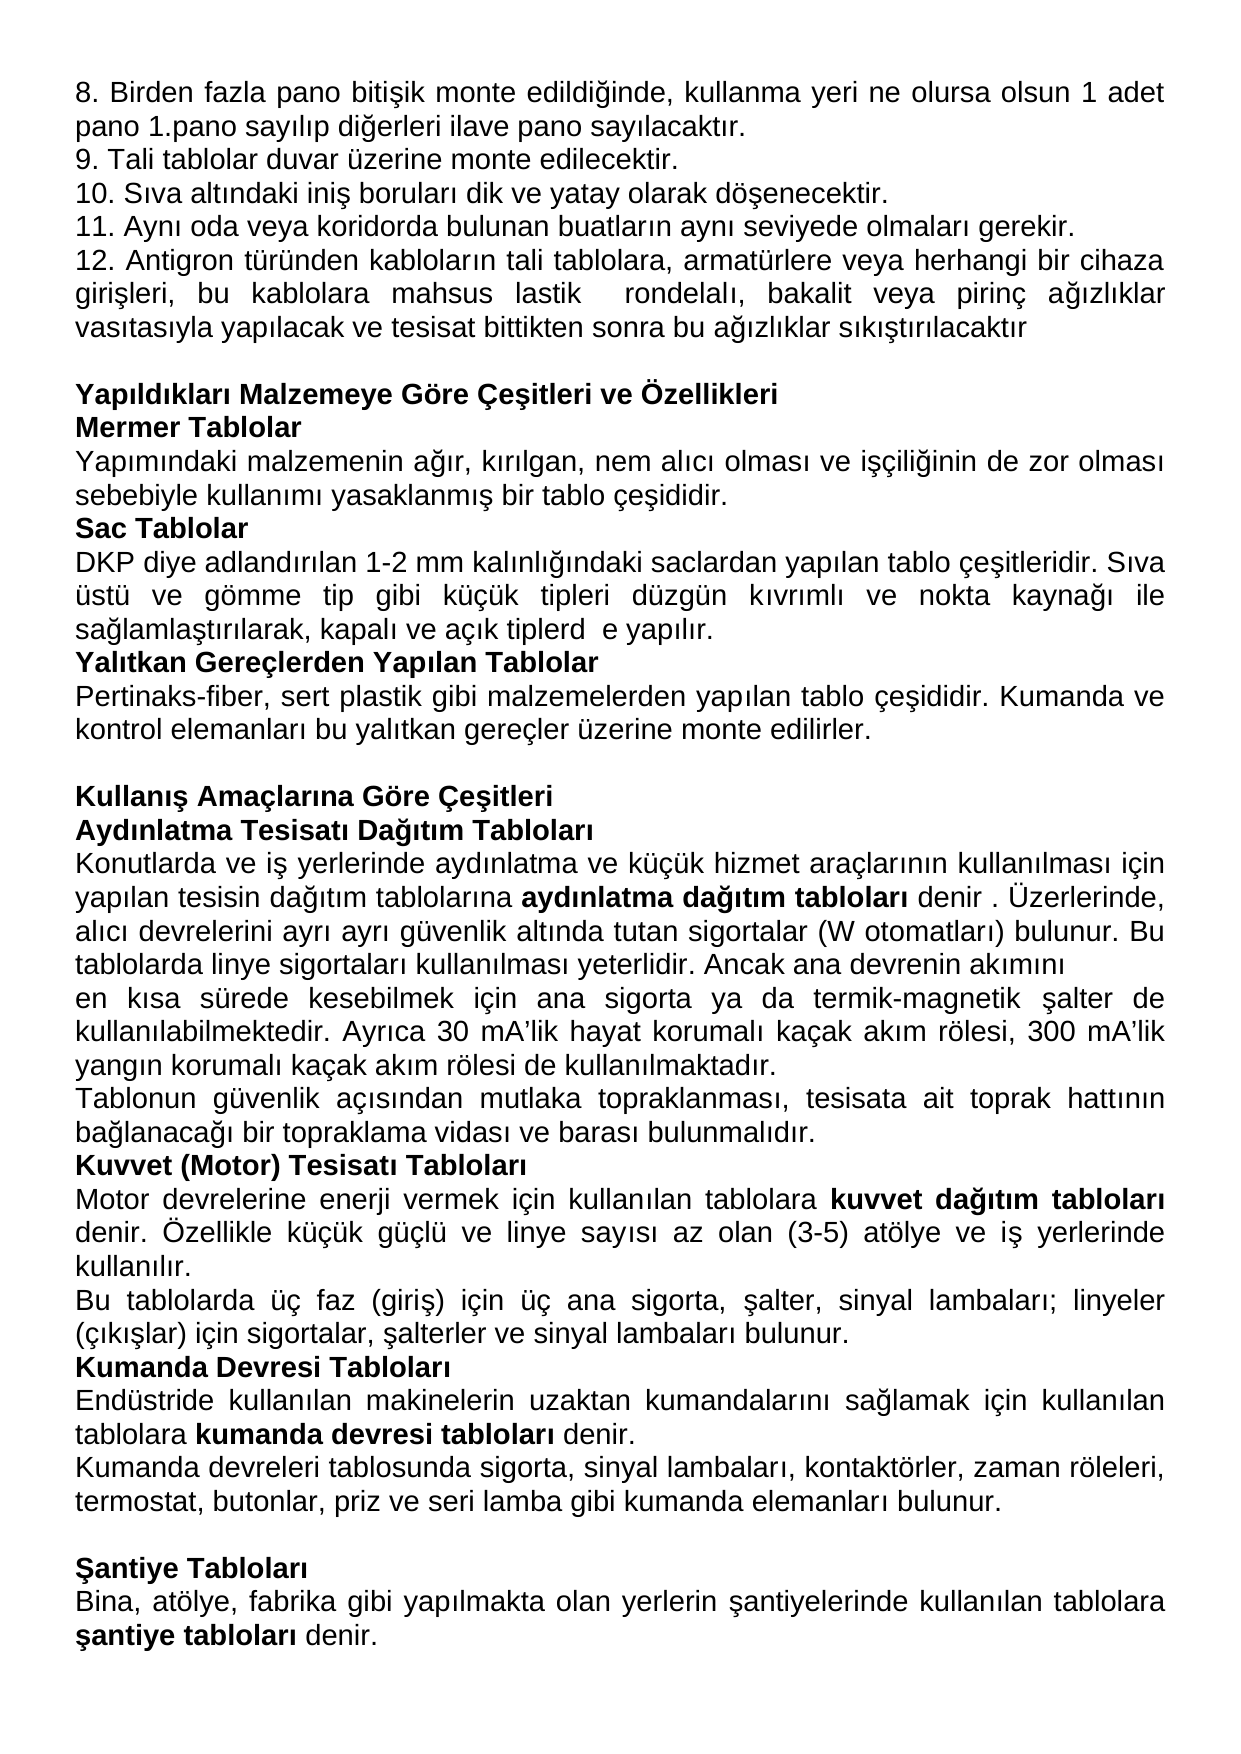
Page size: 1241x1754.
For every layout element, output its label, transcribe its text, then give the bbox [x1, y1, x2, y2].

text Sac Tablolar [75, 511, 1165, 544]
text Mermer Tablolar [75, 410, 1165, 444]
text 10. Sıva altındaki iniş boruları dik ve yatay olarak döşenecektir. [75, 176, 1165, 209]
text Kullanış Amaçlarına Göre Çeşitleri [75, 779, 1165, 813]
text Kuvvet (Motor) Tesisatı Tabloları [75, 1148, 1165, 1182]
text Motor devrelerine enerji vermek için kullanılan tablolara kuvvet dağıtım tabloları denir. Özellikle küçük güçlü ve linye sayısı az olan (3-5) atölye ve iş yerlerinde kullanılır. [75, 1182, 1165, 1282]
text Yapımındaki malzemenin ağır, kırılgan, nem alıcı olması ve işçiliğinin de zor olması sebebiyle kullanımı yasaklanmış bir tablo çeşididir. [75, 444, 1165, 511]
text Bina, atölye, fabrika gibi yapılmakta olan yerlerin şantiyelerinde kullanılan tablolara şantiye tabloları denir. [75, 1584, 1165, 1651]
text Yapıldıkları Malzemeye Göre Çeşitleri ve Özellikleri [75, 377, 1165, 410]
text Tablonun güvenlik açısından mutlaka topraklanması, tesisata ait toprak hattının bağlanacağı bir topraklama vidası ve barası bulunmalıdır. [75, 1081, 1165, 1148]
text Pertinaks-fiber, sert plastik gibi malzemelerden yapılan tablo çeşididir. Kumanda ve kontrol elemanları bu yalıtkan gereçler üzerine monte edilirler. [75, 679, 1165, 746]
text 8. Birden fazla pano bitişik monte edildiğinde, kullanma yeri ne olursa olsun 1 adet pano 1.pano sayılıp diğerleri ilave pano sayılacaktır. [75, 75, 1165, 142]
text Şantiye Tabloları [75, 1551, 1165, 1584]
text Konutlarda ve iş yerlerinde aydınlatma ve küçük hizmet araçlarının kullanılması için yapılan tesisin dağıtım tablolarına aydınlatma dağıtım tabloları denir . Üzerlerinde, alıcı devrelerini ayrı ayrı güvenlik altında tutan sigortalar (W otomatları) bulunur. Bu tablolarda linye sigortaları kullanılması yeterlidir. Ancak ana devrenin akımını [75, 846, 1165, 981]
text Kumanda Devresi Tabloları [75, 1349, 1165, 1383]
text Bu tablolarda üç faz (giriş) için üç ana sigorta, şalter, sinyal lambaları; linyeler (çıkışlar) için sigortalar, şalterler ve sinyal lambaları bulunur. [75, 1282, 1165, 1349]
text en kısa sürede kesebilmek için ana sigorta ya da termik-magnetik şalter de kullanılabilmektedir. Ayrıca 30 mA’lik hayat korumalı kaçak akım rölesi, 300 mA’lik yangın korumalı kaçak akım rölesi de kullanılmaktadır. [75, 981, 1165, 1081]
text DKP diye adlandırılan 1-2 mm kalınlığındaki saclardan yapılan tablo çeşitleridir. Sıva üstü ve gömme tip gibi küçük tipleri düzgün kıvrımlı ve nokta kaynağı ile sağlamlaştırılarak, kapalı ve açık tiplerd e yapılır. [75, 544, 1165, 645]
text 11. Aynı oda veya koridorda bulunan buatların aynı seviyede olmaları gerekir. [75, 209, 1165, 243]
text Endüstride kullanılan makinelerin uzaktan kumandalarını sağlamak için kullanılan tablolara kumanda devresi tabloları denir. [75, 1383, 1165, 1450]
text Yalıtkan Gereçlerden Yapılan Tablolar [75, 645, 1165, 679]
text 9. Tali tablolar duvar üzerine monte edilecektir. [75, 142, 1165, 176]
text Kumanda devreleri tablosunda sigorta, sinyal lambaları, kontaktörler, zaman röleleri, termostat, butonlar, priz ve seri lamba gibi kumanda elemanları bulunur. [75, 1450, 1165, 1517]
text 12. Antigron türünden kabloların tali tablolara, armatürlere veya herhangi bir cihaza girişleri, bu kablolara mahsus lastik rondelalı, bakalit veya pirinç ağızlıklar vasıtasıyla yapılacak ve tesisat bittikten sonra bu ağızlıklar sıkıştırılacaktır [75, 243, 1165, 343]
text Aydınlatma Tesisatı Dağıtım Tabloları [75, 813, 1165, 846]
